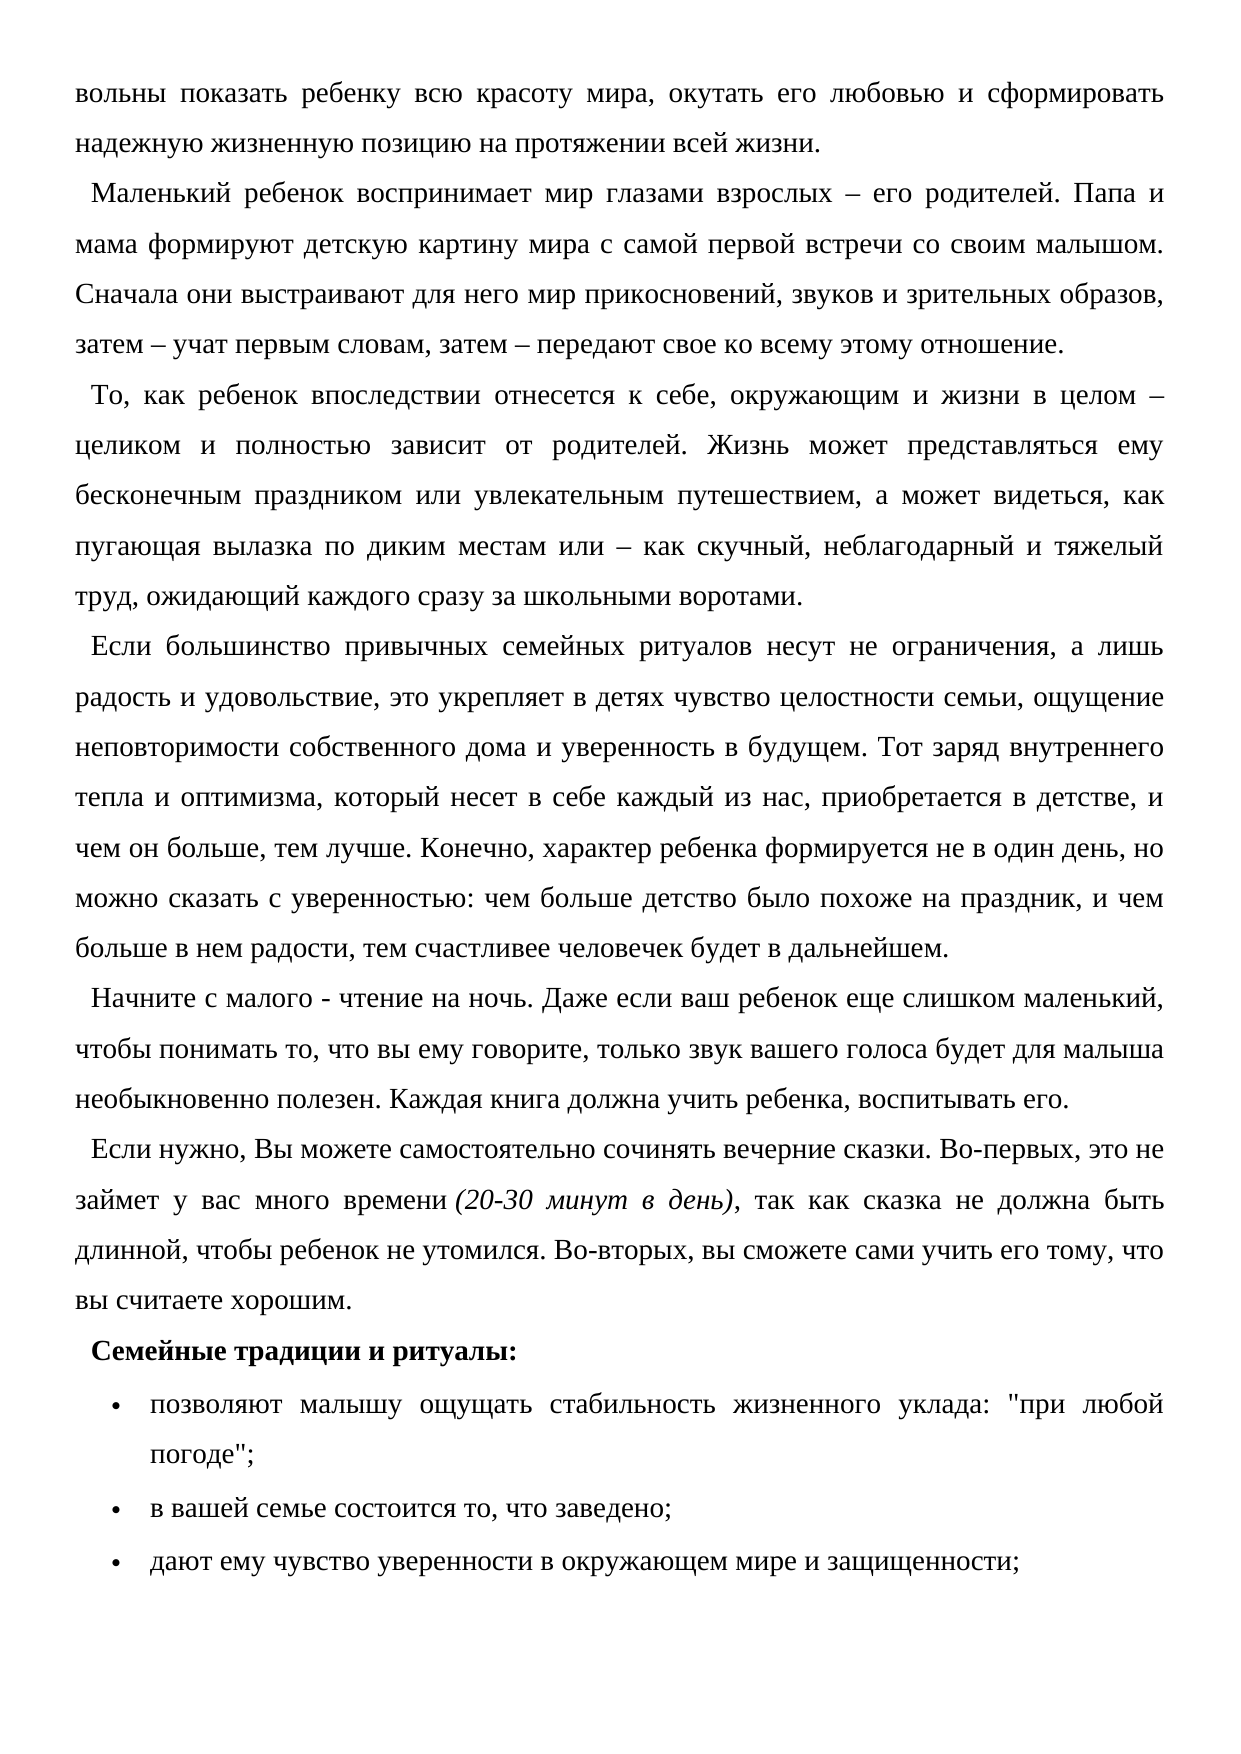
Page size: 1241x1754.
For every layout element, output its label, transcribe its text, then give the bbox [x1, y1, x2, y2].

list в вашей семье состоится то, что заведено; [112, 1490, 1165, 1523]
text Семейные традиции и ритуалы: [75, 1333, 1165, 1366]
text Маленький ребенок воспринимает мир глазами взрослых – его родителей. Папа и мама формируют детскую картину мира с самой первой встречи со своим малышом. Сначала они выстраивают для него мир прикосновений, звуков и зрительных образов, затем – учат первым словам, затем – передают свое ко всему этому отношение. [75, 176, 1165, 360]
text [75, 75, 1165, 159]
text Если нужно, Вы можете самостоятельно сочинять вечерние сказки. Во-первых, это не займет у вас много времени (20-30 минут в день), так как сказка не должна быть длинной, чтобы ребенок не утомился. Во-вторых, вы сможете сами учить его тому, что вы считаете хорошим. [75, 1132, 1165, 1316]
list позволяют малышу ощущать стабильность жизненного уклада: "при любой погоде"; [112, 1386, 1165, 1470]
list дают ему чувство уверенности в окружающем мире и защищенности; [112, 1543, 1165, 1577]
text Начните с малого - чтение на ночь. Даже если ваш ребенок еще слишком маленький, чтобы понимать то, что вы ему говорите, только звук вашего голоса будет для малыша необыкновенно полезен. Каждая книга должна учить ребенка, воспитывать его. [75, 981, 1165, 1115]
text То, как ребенок впоследствии отнесется к себе, окружающим и жизни в целом – целиком и полностью зависит от родителей. Жизнь может представляться ему бесконечным праздником или увлекательным путешествием, а может видеться, как пугающая вылазка по диким местам или – как скучный, неблагодарный и тяжелый труд, ожидающий каждого сразу за школьными воротами. [75, 377, 1165, 612]
text Если большинство привычных семейных ритуалов несут не ограничения, а лишь радость и удовольствие, это укрепляет в детях чувство целостности семьи, ощущение неповторимости собственного дома и уверенность в будущем. Тот заряд внутреннего тепла и оптимизма, который несет в себе каждый из нас, приобретается в детстве, и чем он больше, тем лучше. Конечно, характер ребенка формируется не в один день, но можно сказать с уверенностью: чем больше детство было похоже на праздник, и чем больше в нем радости, тем счастливее человечек будет в дальнейшем. [75, 628, 1165, 964]
